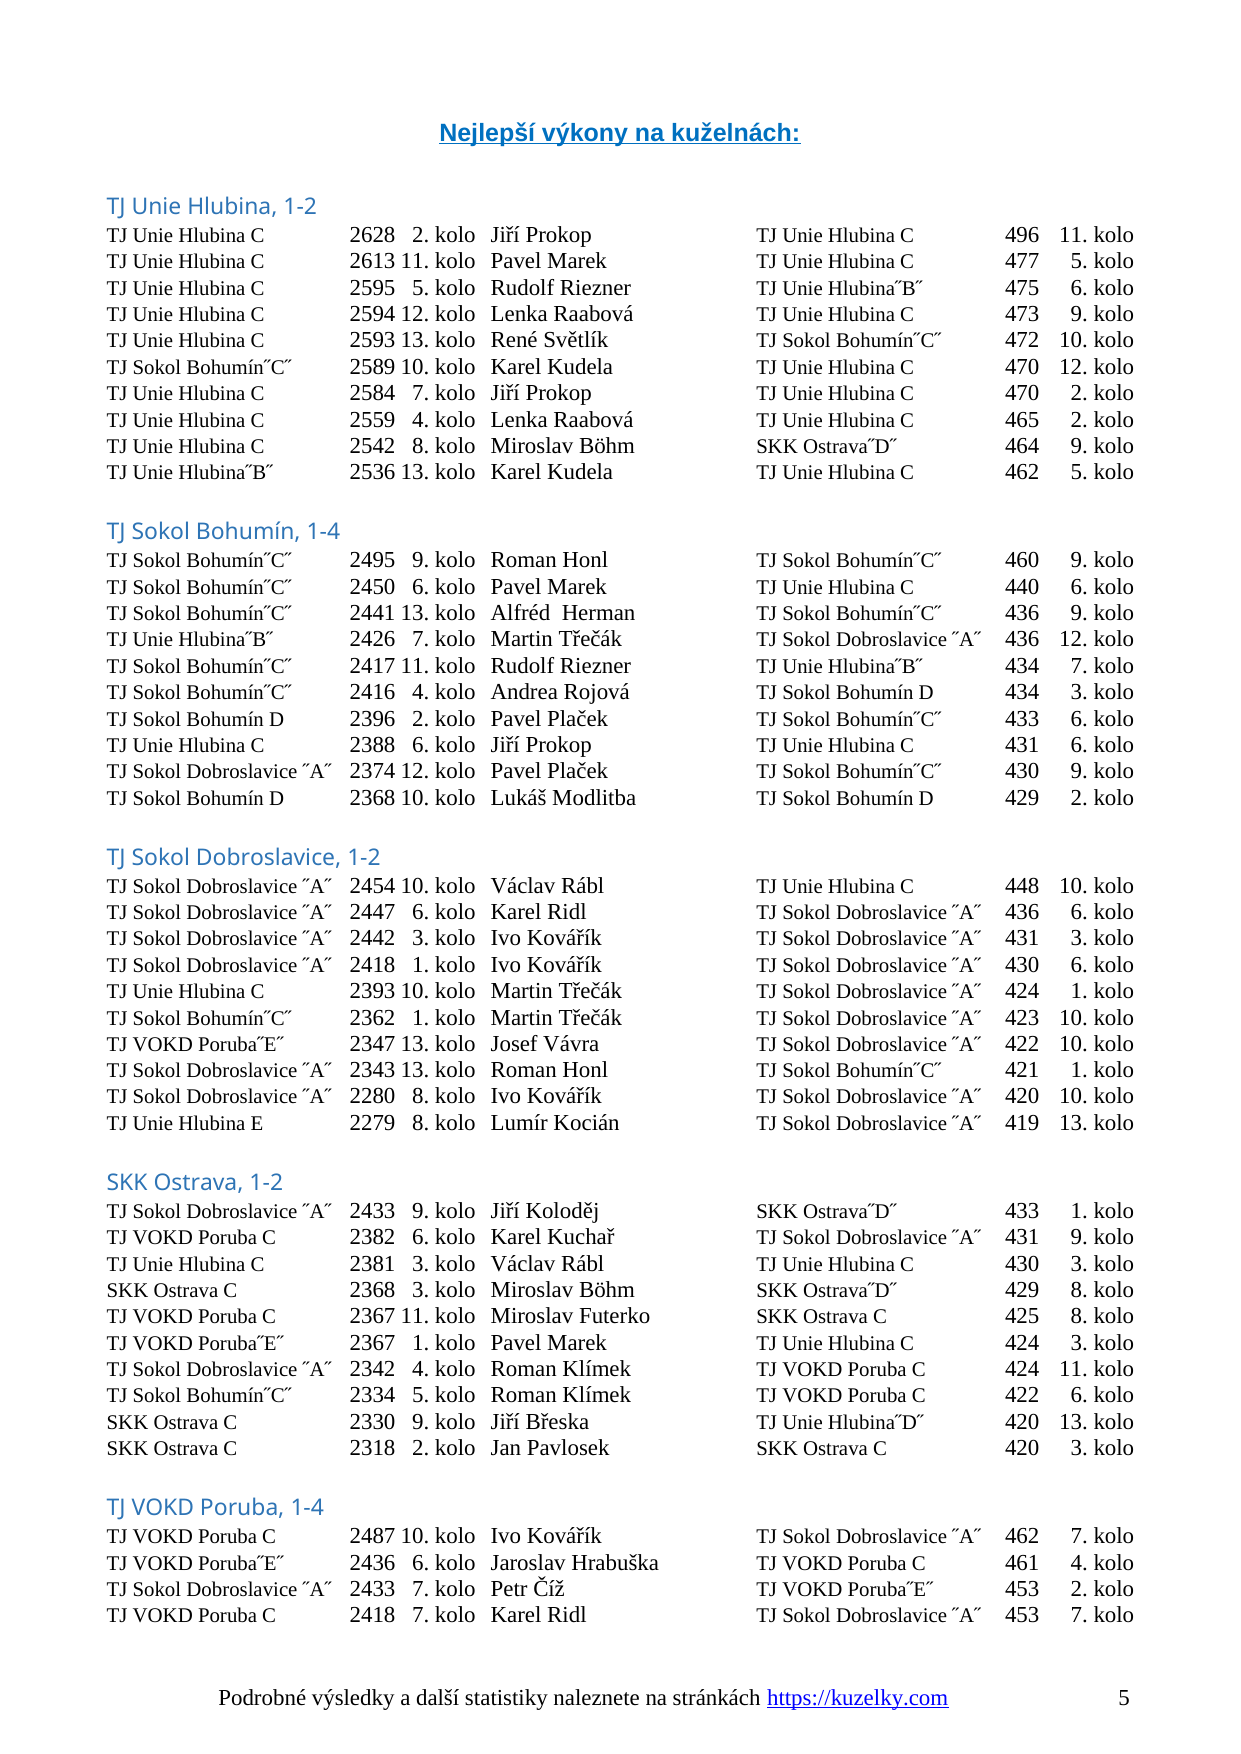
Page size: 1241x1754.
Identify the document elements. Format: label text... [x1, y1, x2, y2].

subtitle TJ Sokol Dobroslavice, 1-2 [106, 841, 1134, 872]
text TJ Sokol Bohumín˝C˝ 2450 6. kolo Pavel Marek TJ Unie Hlubina C 440 6. kolo [106, 573, 1134, 599]
text TJ Sokol Bohumín˝C˝ 2417 11. kolo Rudolf Riezner TJ Unie Hlubina˝B˝ 434 7. kolo [106, 652, 1134, 678]
text TJ Sokol Dobroslavice ˝A˝ 2343 13. kolo Roman Honl TJ Sokol Bohumín˝C˝ 421 1. kolo [106, 1056, 1134, 1083]
text TJ Unie Hlubina C 2381 3. kolo Václav Rábl TJ Unie Hlubina C 430 3. kolo [106, 1250, 1134, 1276]
text TJ Sokol Dobroslavice ˝A˝ 2374 12. kolo Pavel Plaček TJ Sokol Bohumín˝C˝ 430 9. kolo [106, 757, 1134, 784]
text TJ Unie Hlubina C 2628 2. kolo Jiří Prokop TJ Unie Hlubina C 496 11. kolo [106, 221, 1134, 247]
text TJ Unie Hlubina E 2279 8. kolo Lumír Kocián TJ Sokol Dobroslavice ˝A˝ 419 13. kolo [106, 1109, 1134, 1135]
text TJ Sokol Dobroslavice ˝A˝ 2447 6. kolo Karel Ridl TJ Sokol Dobroslavice ˝A˝ 436 6. kolo [106, 898, 1134, 924]
text TJ Unie Hlubina˝B˝ 2536 13. kolo Karel Kudela TJ Unie Hlubina C 462 5. kolo [106, 458, 1134, 485]
text TJ Sokol Dobroslavice ˝A˝ 2342 4. kolo Roman Klímek TJ VOKD Poruba C 424 11. kolo [106, 1355, 1134, 1382]
text TJ VOKD Poruba˝E˝ 2436 6. kolo Jaroslav Hrabuška TJ VOKD Poruba C 461 4. kolo [106, 1549, 1134, 1575]
text TJ Sokol Bohumín D 2368 10. kolo Lukáš Modlitba TJ Sokol Bohumín D 429 2. kolo [106, 784, 1134, 810]
text TJ Unie Hlubina C 2584 7. kolo Jiří Prokop TJ Unie Hlubina C 470 2. kolo [106, 379, 1134, 406]
text TJ Sokol Bohumín˝C˝ 2416 4. kolo Andrea Rojová TJ Sokol Bohumín D 434 3. kolo [106, 678, 1134, 704]
text TJ Sokol Dobroslavice ˝A˝ 2454 10. kolo Václav Rábl TJ Unie Hlubina C 448 10. kolo [106, 872, 1134, 898]
text TJ Unie Hlubina C 2613 11. kolo Pavel Marek TJ Unie Hlubina C 477 5. kolo [106, 247, 1134, 274]
text TJ Sokol Dobroslavice ˝A˝ 2418 1. kolo Ivo Kovářík TJ Sokol Dobroslavice ˝A˝ 430 6. kolo [106, 951, 1134, 977]
text SKK Ostrava C 2318 2. kolo Jan Pavlosek SKK Ostrava C 420 3. kolo [106, 1434, 1134, 1461]
text TJ Unie Hlubina C 2542 8. kolo Miroslav Böhm SKK Ostrava˝D˝ 464 9. kolo [106, 432, 1134, 458]
text TJ Unie Hlubina C 2559 4. kolo Lenka Raabová TJ Unie Hlubina C 465 2. kolo [106, 406, 1134, 432]
text TJ Sokol Dobroslavice ˝A˝ 2433 7. kolo Petr Číž TJ VOKD Poruba˝E˝ 453 2. kolo [106, 1575, 1134, 1601]
text TJ Sokol Bohumín˝C˝ 2362 1. kolo Martin Třečák TJ Sokol Dobroslavice ˝A˝ 423 10. kolo [106, 1003, 1134, 1030]
text TJ Unie Hlubina C 2594 12. kolo Lenka Raabová TJ Unie Hlubina C 473 9. kolo [106, 300, 1134, 327]
text SKK Ostrava C 2330 9. kolo Jiří Břeska TJ Unie Hlubina˝D˝ 420 13. kolo [106, 1408, 1134, 1434]
text TJ Sokol Bohumín˝C˝ 2589 10. kolo Karel Kudela TJ Unie Hlubina C 470 12. kolo [106, 353, 1134, 379]
text TJ Unie Hlubina C 2593 13. kolo René Světlík TJ Sokol Bohumín˝C˝ 472 10. kolo [106, 327, 1134, 353]
subtitle TJ VOKD Poruba, 1-4 [106, 1491, 1134, 1522]
text TJ Sokol Dobroslavice ˝A˝ 2433 9. kolo Jiří Koloděj SKK Ostrava˝D˝ 433 1. kolo [106, 1197, 1134, 1223]
text TJ VOKD Poruba C 2367 11. kolo Miroslav Futerko SKK Ostrava C 425 8. kolo [106, 1302, 1134, 1329]
subtitle TJ Unie Hlubina, 1-2 [106, 190, 1134, 221]
text TJ VOKD Poruba C 2487 10. kolo Ivo Kovářík TJ Sokol Dobroslavice ˝A˝ 462 7. kolo [106, 1522, 1134, 1549]
text TJ VOKD Poruba C 2382 6. kolo Karel Kuchař TJ Sokol Dobroslavice ˝A˝ 431 9. kolo [106, 1223, 1134, 1250]
text TJ VOKD Poruba C 2418 7. kolo Karel Ridl TJ Sokol Dobroslavice ˝A˝ 453 7. kolo [106, 1601, 1134, 1628]
text TJ VOKD Poruba˝E˝ 2347 13. kolo Josef Vávra TJ Sokol Dobroslavice ˝A˝ 422 10. kolo [106, 1030, 1134, 1056]
text SKK Ostrava C 2368 3. kolo Miroslav Böhm SKK Ostrava˝D˝ 429 8. kolo [106, 1276, 1134, 1302]
text TJ Sokol Dobroslavice ˝A˝ 2442 3. kolo Ivo Kovářík TJ Sokol Dobroslavice ˝A˝ 431 3. kolo [106, 924, 1134, 951]
text TJ Unie Hlubina C 2388 6. kolo Jiří Prokop TJ Unie Hlubina C 431 6. kolo [106, 731, 1134, 757]
subtitle TJ Sokol Bohumín, 1-4 [106, 515, 1134, 546]
text TJ Sokol Bohumín D 2396 2. kolo Pavel Plaček TJ Sokol Bohumín˝C˝ 433 6. kolo [106, 704, 1134, 731]
text TJ VOKD Poruba˝E˝ 2367 1. kolo Pavel Marek TJ Unie Hlubina C 424 3. kolo [106, 1329, 1134, 1355]
text TJ Unie Hlubina˝B˝ 2426 7. kolo Martin Třečák TJ Sokol Dobroslavice ˝A˝ 436 12. kolo [106, 626, 1134, 652]
text TJ Unie Hlubina C 2595 5. kolo Rudolf Riezner TJ Unie Hlubina˝B˝ 475 6. kolo [106, 274, 1134, 300]
text TJ Sokol Dobroslavice ˝A˝ 2280 8. kolo Ivo Kovářík TJ Sokol Dobroslavice ˝A˝ 420 10. kolo [106, 1083, 1134, 1109]
text Nejlepší výkony na kuželnách: [94, 118, 1145, 147]
text TJ Sokol Bohumín˝C˝ 2441 13. kolo Alfréd Herman TJ Sokol Bohumín˝C˝ 436 9. kolo [106, 599, 1134, 626]
text TJ Sokol Bohumín˝C˝ 2495 9. kolo Roman Honl TJ Sokol Bohumín˝C˝ 460 9. kolo [106, 546, 1134, 573]
text TJ Sokol Bohumín˝C˝ 2334 5. kolo Roman Klímek TJ VOKD Poruba C 422 6. kolo [106, 1382, 1134, 1408]
text TJ Unie Hlubina C 2393 10. kolo Martin Třečák TJ Sokol Dobroslavice ˝A˝ 424 1. kolo [106, 977, 1134, 1003]
subtitle SKK Ostrava, 1-2 [106, 1166, 1134, 1197]
